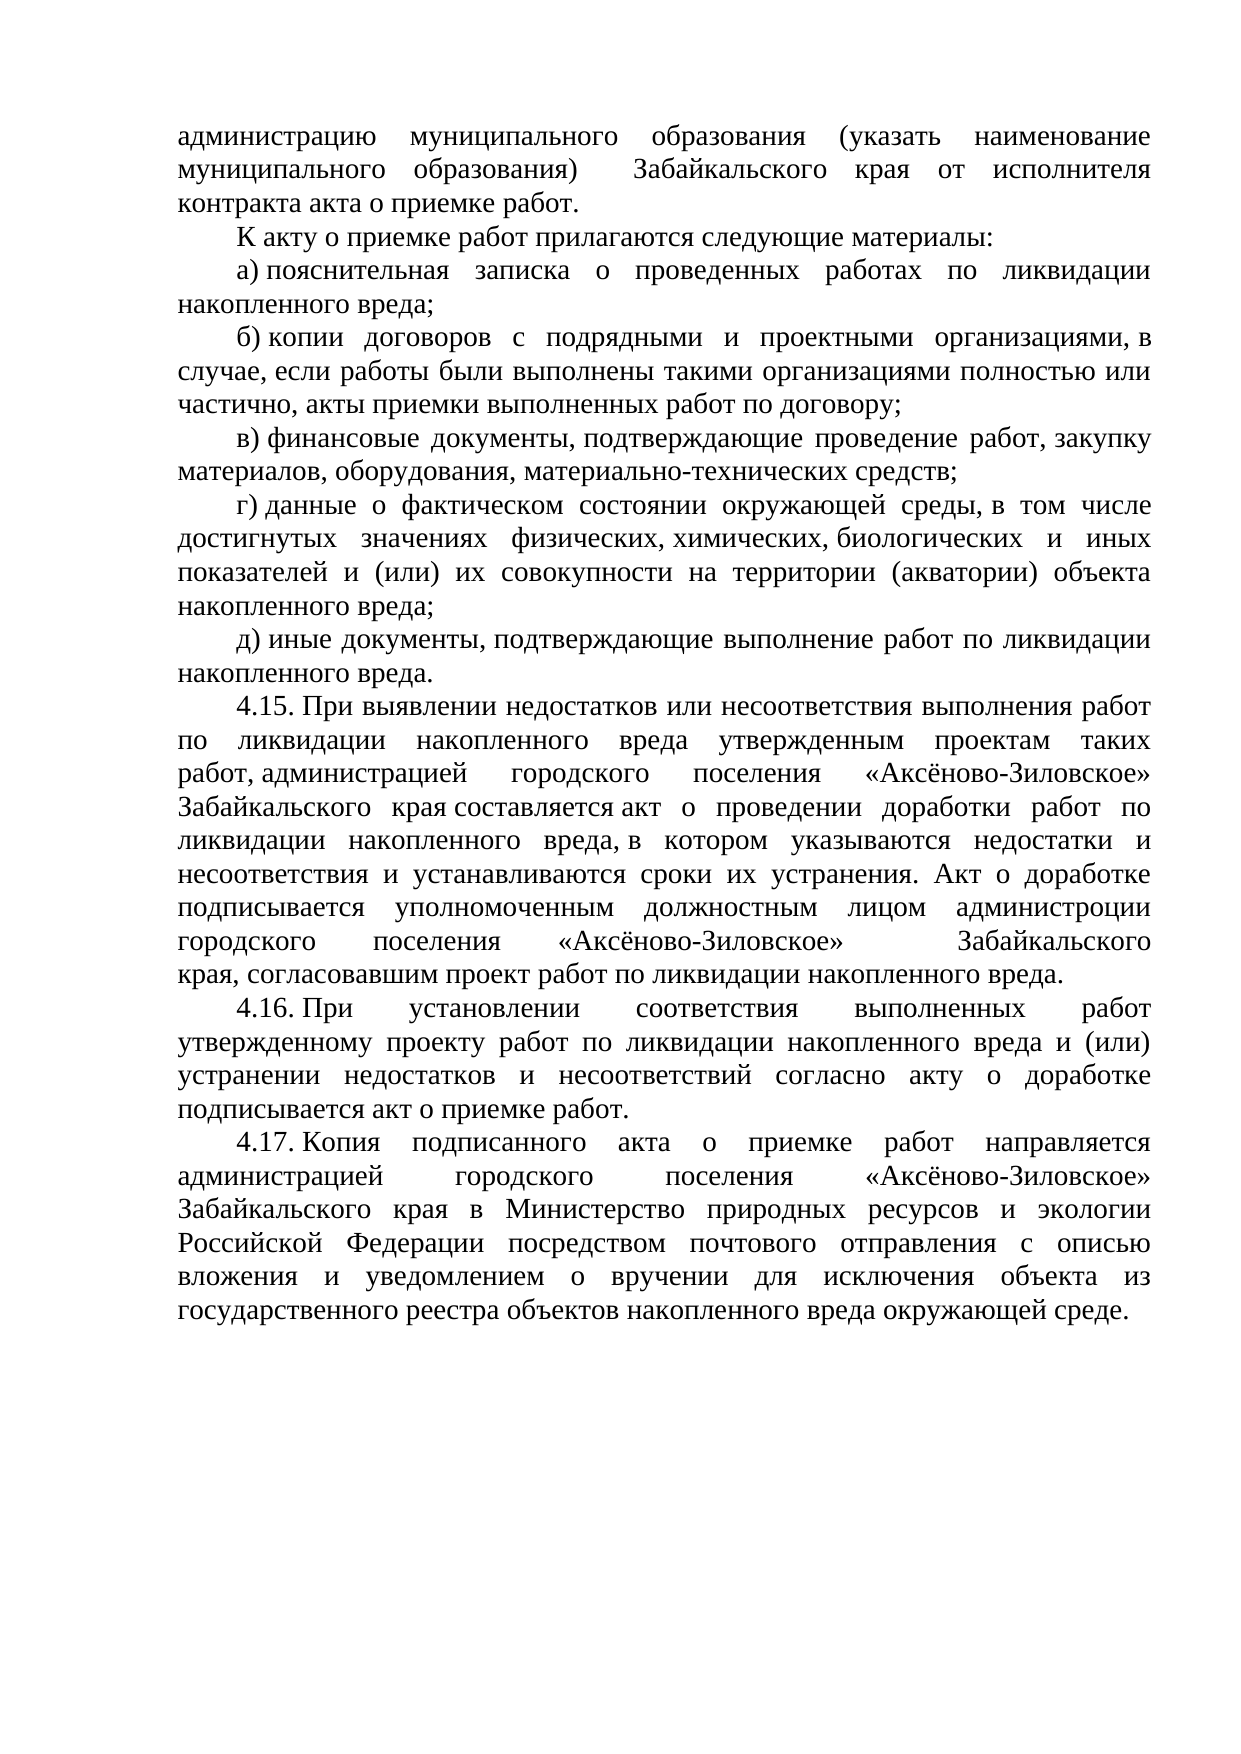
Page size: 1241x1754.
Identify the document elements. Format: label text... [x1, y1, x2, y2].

text б) копии договоров с подрядными и проектными организациями, в случае, если работы были выполнены такими организациями полностью или частично, акты приемки выполненных работ по договору; [177, 319, 1152, 420]
text 4.17. Копия подписанного акта о приемке работ направляется администрацией городского поселения «Аксёново-Зиловское» Забайкальского края в Министерство природных ресурсов и экологии Российской Федерации посредством почтового отправления с описью вложения и уведомлением о вручении для исключения объекта из государственного реестра объектов накопленного вреда окружающей среде. [177, 1124, 1152, 1326]
text 4.16. При установлении соответствия выполненных работ утвержденному проекту работ по ликвидации накопленного вреда и (или) устранении недостатков и несоответствий согласно акту о доработке подписывается акт о приемке работ. [177, 990, 1152, 1124]
text а) пояснительная записка о проведенных работах по ликвидации накопленного вреда; [177, 252, 1152, 319]
text в) финансовые документы, подтверждающие проведение работ, закупку материалов, оборудования, материально-технических средств; [177, 420, 1152, 487]
text 4.15. При выявлении недостатков или несоответствия выполнения работ по ликвидации накопленного вреда утвержденным проектам таких работ, администрацией городского поселения «Аксёново-Зиловское» Забайкальского края составляется акт о проведении доработки работ по ликвидации накопленного вреда, в котором указываются недостатки и несоответствия и устанавливаются сроки их устранения. Акт о доработке подписывается уполномоченным должностным лицом администроции городского поселения «Аксёново-Зиловское» Забайкальского края, согласовавшим проект работ по ликвидации накопленного вреда. [177, 688, 1152, 990]
text д) иные документы, подтверждающие выполнение работ по ликвидации накопленного вреда. [177, 621, 1152, 688]
text г) данные о фактическом состоянии окружающей среды, в том числе достигнутых значениях физических, химических, биологических и иных показателей и (или) их совокупности на территории (акватории) объекта накопленного вреда; [177, 487, 1152, 621]
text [177, 118, 1152, 219]
text К акту о приемке работ прилагаются следующие материалы: [177, 219, 1152, 252]
